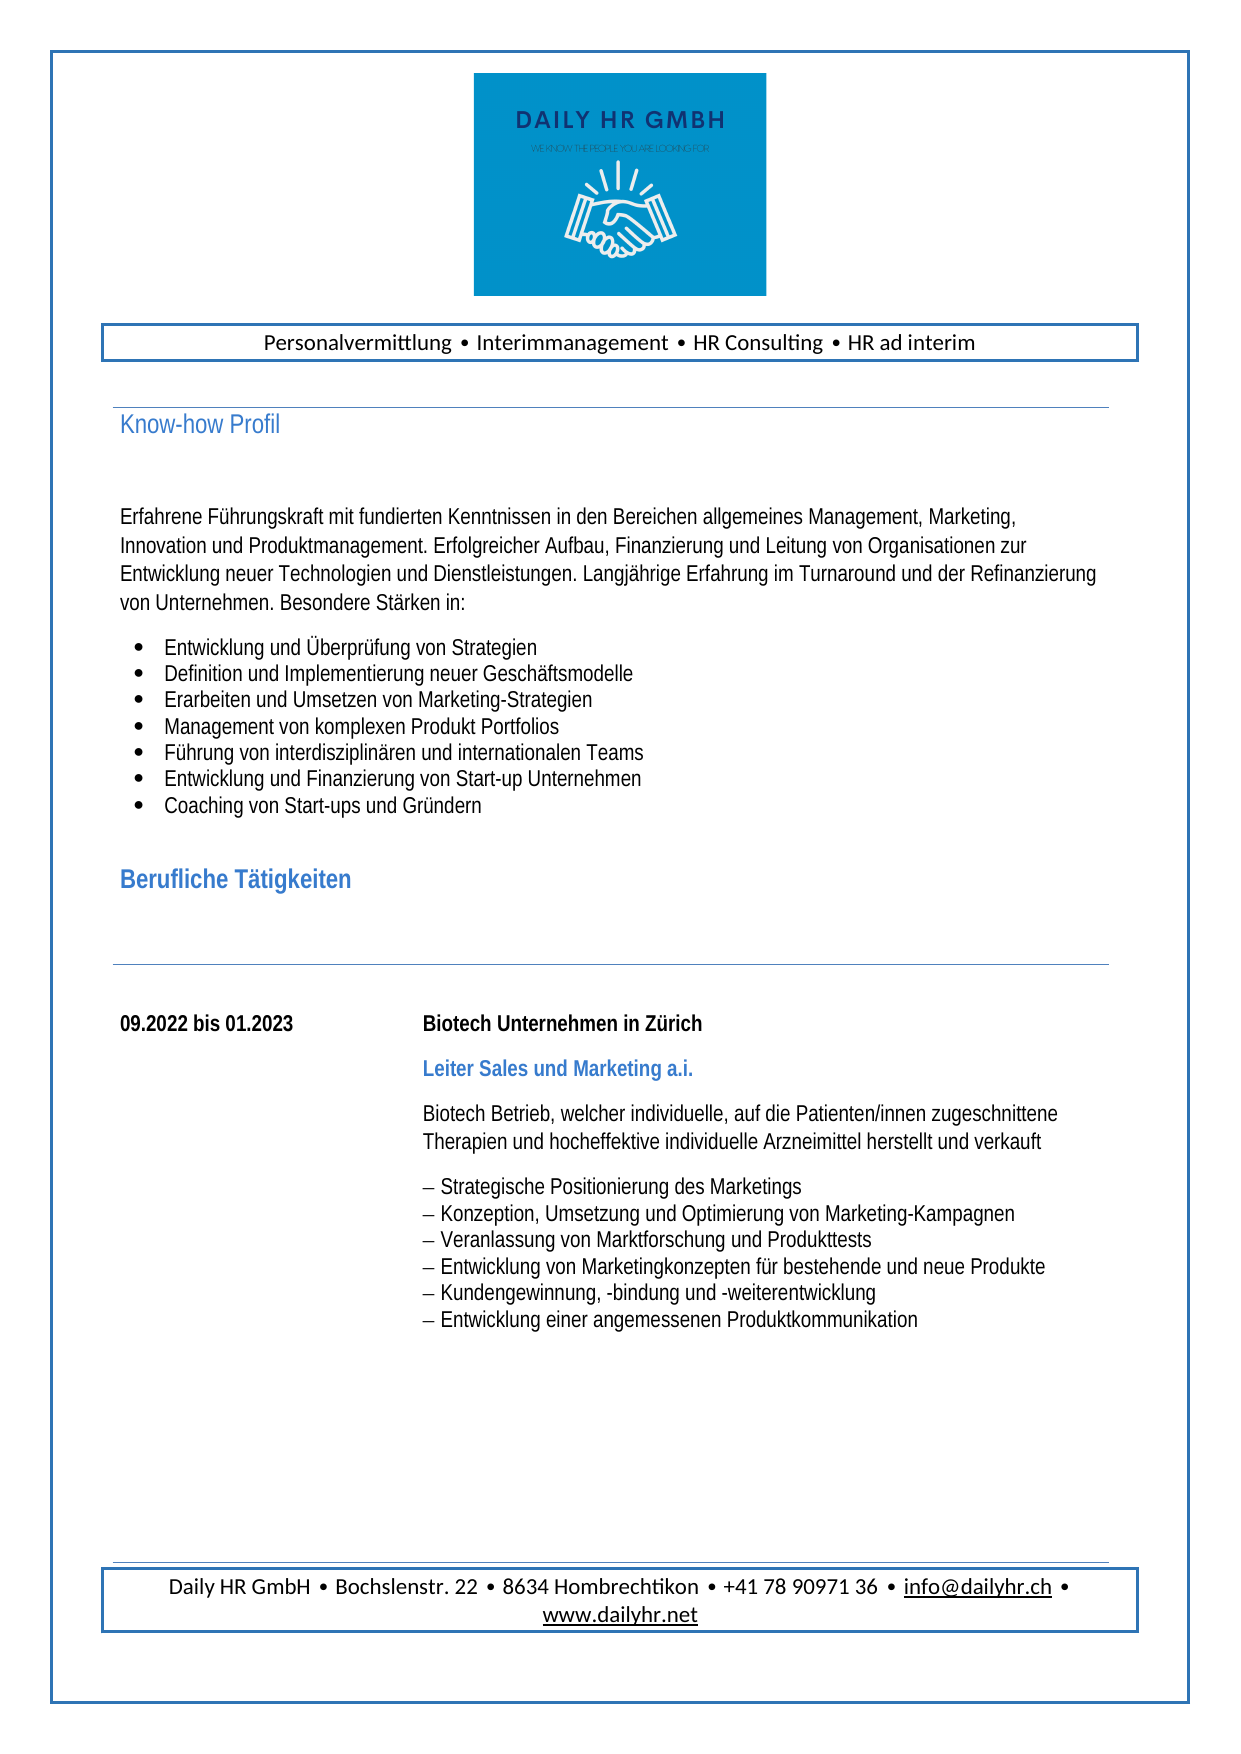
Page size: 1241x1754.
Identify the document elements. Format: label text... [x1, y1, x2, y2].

picture [518, 112, 525, 127]
picture [668, 112, 674, 127]
picture [565, 112, 572, 127]
table_cell Biotech Unternehmen in Zürich Leiter Sales und Marketing a.i. Biotech Betrieb, welcher individuelle, auf die Patienten/innen zugeschnittene Therapien und hocheffektive individuelle Arzneimittel herstellt und verkauft Strategische Positionierung des Marketings Konzeption, Umsetzung und Optimierung von Marketing-Kampagnen Veranlassung von Marktforschung und Produkttests Entwicklung von Marketingkonzepten für bestehende und neue Produkte Kundengewinnung, -bindung und -weiterentwicklung Entwicklung einer angemessenen Produktkommunikation [415, 965, 1109, 1562]
table_header Know-how Profil Erfahrene Führungskraft mit fundierten Kenntnissen in den Bereichen allgemeines Management, Marketing, Innovation und Produktmanagement. Erfolgreicher Aufbau, Finanzierung und Leitung von Organisationen zur Entwicklung neuer Technologien und Dienstleistungen. Langjährige Erfahrung im Turnaround und der Refinanzierung von Unternehmen. Besondere Stärken in: Entwicklung und Überprüfung von Strategien Definition und Implementierung neuer Geschäftsmodelle Erarbeiten und Umsetzen von Marketing-Strategien Management von komplexen Produkt Portfolios Führung von interdisziplinären und internationalen Teams Entwicklung und Finanzierung von Start-up Unternehmen Coaching von Start-ups und Gründern [113, 408, 1109, 863]
picture [537, 120, 548, 125]
picture [710, 112, 722, 127]
text Personalvermittlung ∙ Interimmanagement ∙ HR Consulting ∙ HR ad interim [104, 326, 1136, 359]
picture [600, 170, 608, 190]
picture [565, 195, 676, 257]
picture [630, 170, 638, 190]
picture [623, 112, 629, 127]
table_cell Berufliche Tätigkeiten [113, 863, 1109, 963]
table_cell 09.2022 bis 01.2023 [113, 965, 415, 1562]
picture [681, 112, 686, 127]
picture [603, 112, 615, 127]
picture [693, 112, 701, 127]
picture [586, 184, 597, 194]
picture [641, 184, 652, 195]
